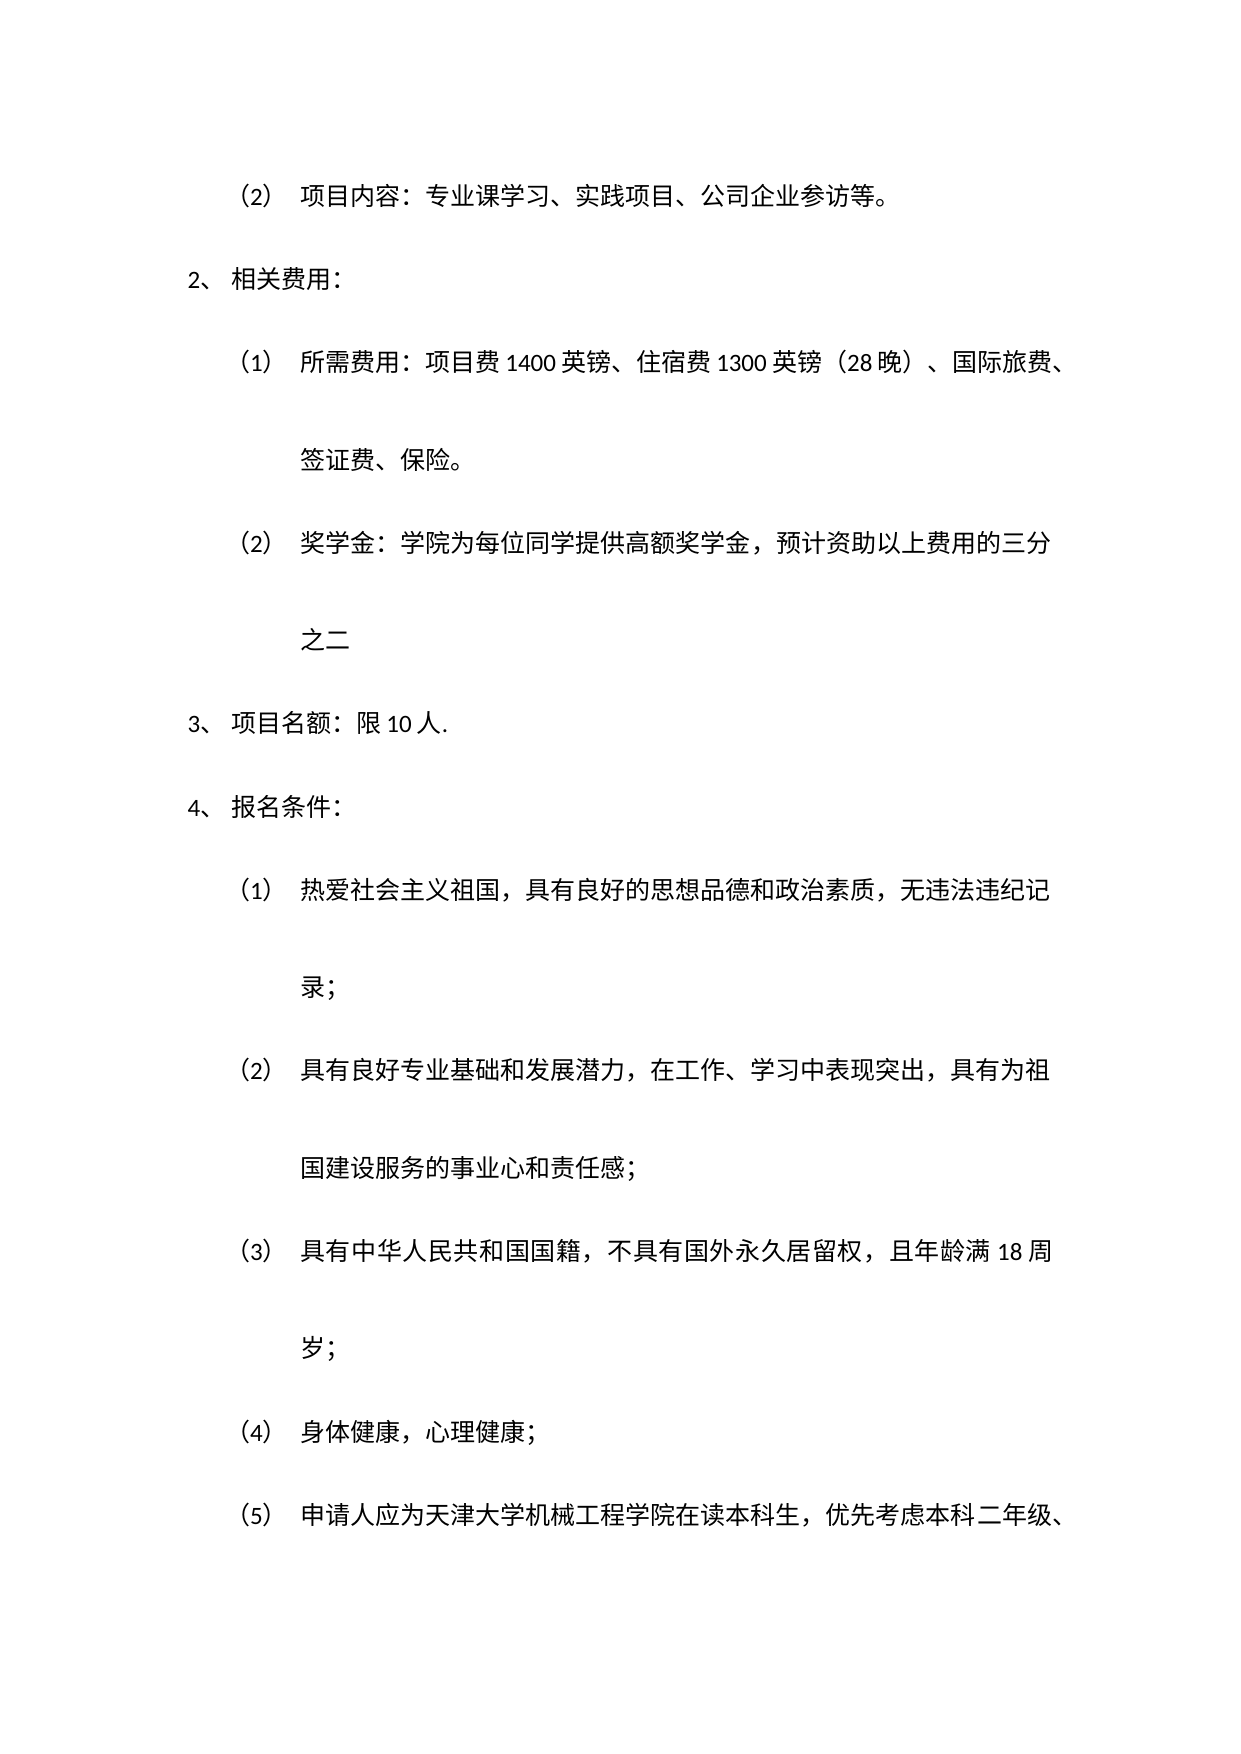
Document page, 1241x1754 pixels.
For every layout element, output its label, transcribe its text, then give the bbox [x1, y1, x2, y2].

list 项目名额：限10人. [187, 689, 1053, 754]
list 具有中华人民共和国国籍，不具有国外永久居留权，且年龄满18周岁； [225, 1217, 1053, 1379]
list 身体健康，心理健康； [225, 1398, 1053, 1463]
list 报名条件： [187, 773, 1053, 838]
list 相关费用： [187, 245, 1053, 310]
list 热爱社会主义祖国，具有良好的思想品德和政治素质，无违法违纪记录； [225, 856, 1053, 1018]
list 项目内容：专业课学习、实践项目、公司企业参访等。 [225, 162, 1053, 227]
list 具有良好专业基础和发展潜力，在工作、学习中表现突出，具有为祖国建设服务的事业心和责任感； [225, 1036, 1053, 1199]
list 奖学金：学院为每位同学提供高额奖学金，预计资助以上费用的三分之二 [225, 509, 1053, 671]
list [225, 1481, 1053, 1546]
list 所需费用：项目费1400英镑、住宿费1300英镑（28晚）、国际旅费、签证费、保险。 [225, 328, 1053, 491]
